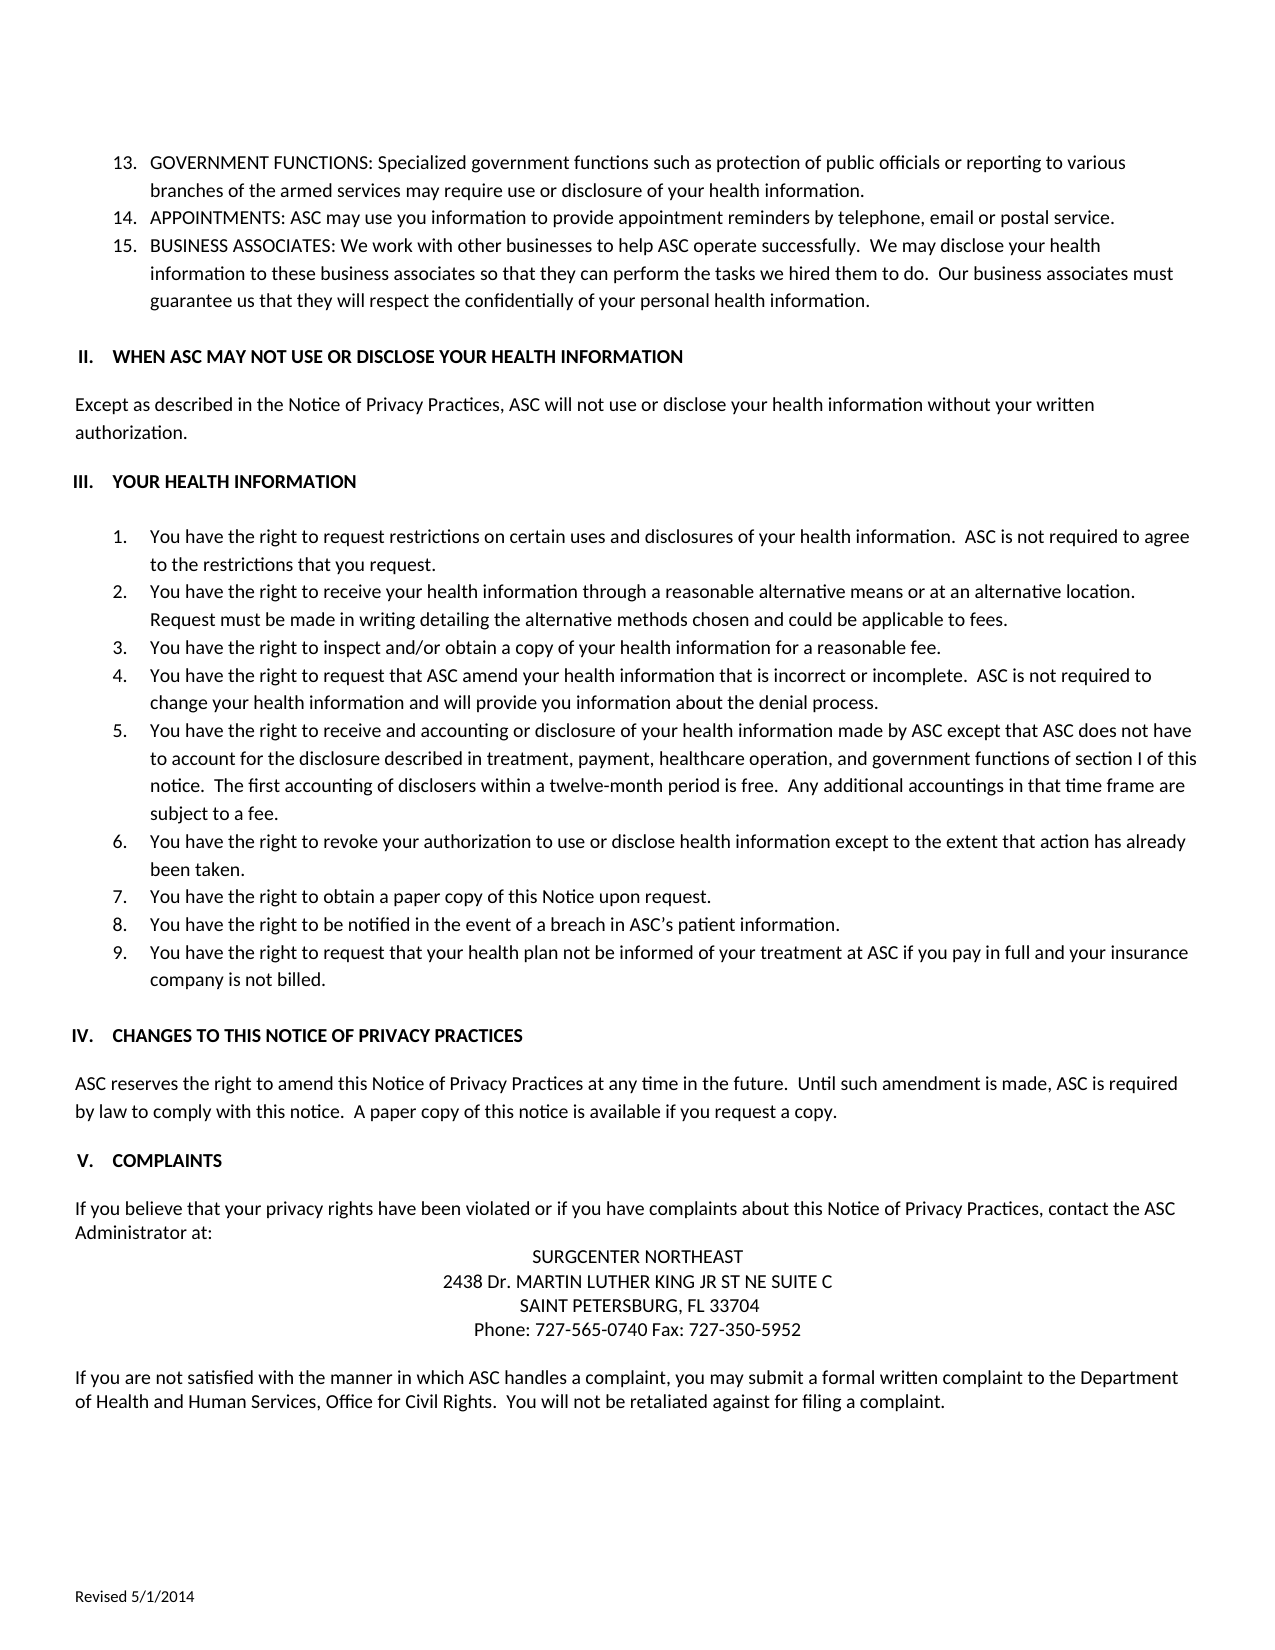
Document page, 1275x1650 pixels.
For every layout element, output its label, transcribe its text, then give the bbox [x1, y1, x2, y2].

text Phone: 727-565-0740 Fax: 727-350-5952 [75, 1317, 1200, 1341]
list You have the right to receive and accounting or disclosure of your health information made by ASC except that ASC does not have to account for the disclosure described in treatment, payment, healthcare operation, and government functions of section I of this notice. The first accounting of disclosers within a twelve-month period is free. Any additional accountings in that time frame are subject to a fee. [112, 718, 1200, 825]
text SURGCENTER NORTHEAST [75, 1244, 1200, 1269]
list BUSINESS ASSOCIATES: We work with other businesses to help ASC operate successfully. We may disclose your health information to these business associates so that they can perform the tasks we hired them to do. Our business associates must guarantee us that they will respect the confidentially of your personal health information. [112, 233, 1200, 313]
list YOUR HEALTH INFORMATION [94, 469, 1200, 493]
list COMPLAINTS [94, 1148, 1200, 1172]
text ASC reserves the right to amend this Notice of Privacy Practices at any time in the future. Until such amendment is made, ASC is required by law to comply with this notice. A paper copy of this notice is available if you request a copy. [75, 1071, 1200, 1123]
text 2438 Dr. MARTIN LUTHER KING JR ST NE SUITE C [75, 1269, 1200, 1293]
text Except as described in the Notice of Privacy Practices, ASC will not use or disclose your health information without your written authorization. [75, 392, 1200, 444]
list You have the right to request that ASC amend your health information that is incorrect or incomplete. ASC is not required to change your health information and will provide you information about the denial process. [112, 663, 1200, 714]
list You have the right to inspect and/or obtain a copy of your health information for a reasonable fee. [112, 635, 1200, 659]
list You have the right to be notified in the event of a breach in ASC’s patient information. [112, 912, 1200, 936]
text If you believe that your privacy rights have been violated or if you have complaints about this Notice of Privacy Practices, contact the ASC Administrator at: [75, 1196, 1200, 1244]
list APPOINTMENTS: ASC may use you information to provide appointment reminders by telephone, email or postal service. [112, 205, 1200, 229]
text If you are not satisfied with the manner in which ASC handles a complaint, you may submit a formal written complaint to the Department of Health and Human Services, Office for Civil Rights. You will not be retaliated against for filing a complaint. [75, 1365, 1200, 1414]
list CHANGES TO THIS NOTICE OF PRIVACY PRACTICES [94, 1023, 1200, 1047]
list GOVERNMENT FUNCTIONS: Specialized government functions such as protection of public officials or reporting to various branches of the armed services may require use or disclosure of your health information. [112, 150, 1200, 202]
list You have the right to request that your health plan not be informed of your treatment at ASC if you pay in full and your insurance company is not billed. [112, 940, 1200, 992]
text SAINT PETERSBURG, FL 33704 [75, 1293, 1200, 1317]
list WHEN ASC MAY NOT USE OR DISCLOSE YOUR HEALTH INFORMATION [94, 344, 1200, 368]
list You have the right to request restrictions on certain uses and disclosures of your health information. ASC is not required to agree to the restrictions that you request. [112, 524, 1200, 576]
list You have the right to obtain a paper copy of this Notice upon request. [112, 884, 1200, 908]
list You have the right to receive your health information through a reasonable alternative means or at an alternative location. Request must be made in writing detailing the alternative methods chosen and could be applicable to fees. [112, 579, 1200, 631]
list You have the right to revoke your authorization to use or disclose health information except to the extent that action has already been taken. [112, 829, 1200, 881]
